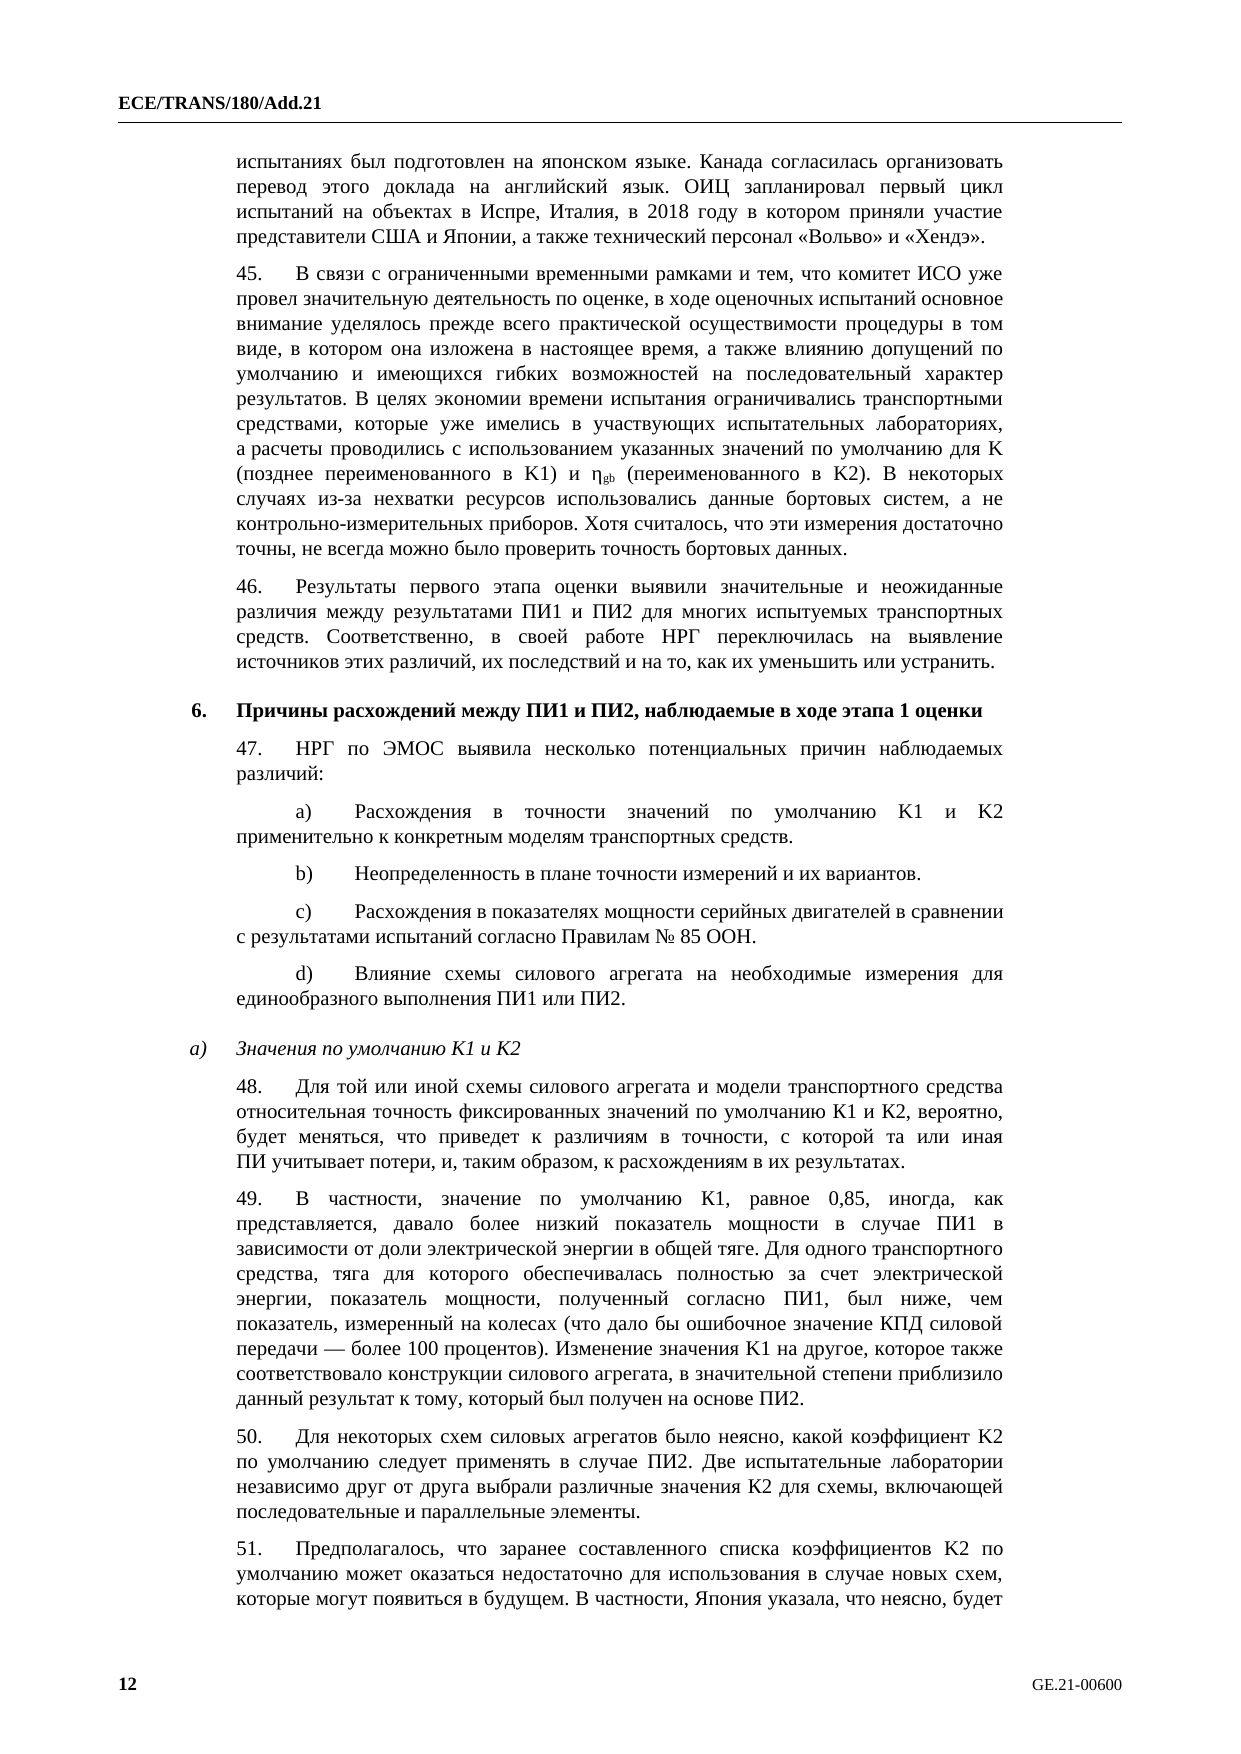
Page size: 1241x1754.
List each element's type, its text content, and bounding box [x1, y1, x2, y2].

text a) Значения по умолчанию K1 и K2 [118, 1035, 1004, 1060]
text 45. В связи с ограниченными временными рамками и тем, что комитет ИСО уже провел значительную деятельность по оценке, в ходе оценочных испытаний основное внимание уделялось прежде всего практической осуществимости процедуры в том виде, в котором она изложена в настоящее время, а также влиянию допущений по умолчанию и имеющихся гибких возможностей на последовательный характер результатов. В целях экономии времени испытания ограничивались транспортными средствами, которые уже имелись в участвующих испытательных лабораториях, а расчеты проводились с использованием указанных значений по умолчанию для K (позднее переименованного в K1) и ηgb (переименованного в K2). В некоторых случаях из-за нехватки ресурсов использовались данные бортовых систем, а не контрольно-измерительных приборов. Хотя считалось, что эти измерения достаточно точны, не всегда можно было проверить точность бортовых данных. [236, 260, 1004, 560]
text 46. Результаты первого этапа оценки выявили значительные и неожиданные различия между результатами ПИ1 и ПИ2 для многих испытуемых транспортных средств. Соответственно, в своей работе НРГ переключилась на выявление источников этих различий, их последствий и на то, как их уменьшить или устранить. [236, 573, 1004, 673]
text 47. НРГ по ЭМОС выявила несколько потенциальных причин наблюдаемых различий: [236, 735, 1004, 785]
text a) Расхождения в точности значений по умолчанию K1 и K2 применительно к конкретным моделям транспортных средств. [236, 798, 1004, 848]
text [236, 148, 1004, 248]
text 49. В частности, значение по умолчанию К1, равное 0,85, иногда, как представляется, давало более низкий показатель мощности в случае ПИ1 в зависимости от доли электрической энергии в общей тяге. Для одного транспортного средства, тяга для которого обеспечивалась полностью за счет электрической энергии, показатель мощности, полученный согласно ПИ1, был ниже, чем показатель, измеренный на колесах (что дало бы ошибочное значение КПД силовой передачи — более 100 процентов). Изменение значения K1 на другое, которое также соответствовало конструкции силового агрегата, в значительной степени приблизило данный результат к тому, который был получен на основе ПИ2. [236, 1185, 1004, 1410]
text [236, 1535, 1004, 1610]
text c) Расхождения в показателях мощности серийных двигателей в сравнении с результатами испытаний согласно Правилам № 85 ООН. [236, 898, 1004, 948]
text d) Влияние схемы силового агрегата на необходимые измерения для единообразного выполнения ПИ1 или ПИ2. [236, 960, 1004, 1010]
text b) Неопределенность в плане точности измерений и их вариантов. [236, 860, 1004, 885]
text 50. Для некоторых схем силовых агрегатов было неясно, какой коэффициент K2 по умолчанию следует применять в случае ПИ2. Две испытательные лаборатории независимо друг от друга выбрали различные значения К2 для схемы, включающей последовательные и параллельные элементы. [236, 1423, 1004, 1523]
text 48. Для той или иной схемы силового агрегата и модели транспортного средства относительная точность фиксированных значений по умолчанию К1 и К2, вероятно, будет меняться, что приведет к различиям в точности, с которой та или иная ПИ учитывает потери, и, таким образом, к расхождениям в их результатах. [236, 1073, 1004, 1173]
text 6. Причины расхождений между ПИ1 и ПИ2, наблюдаемые в ходе этапа 1 оценки [118, 698, 1004, 723]
